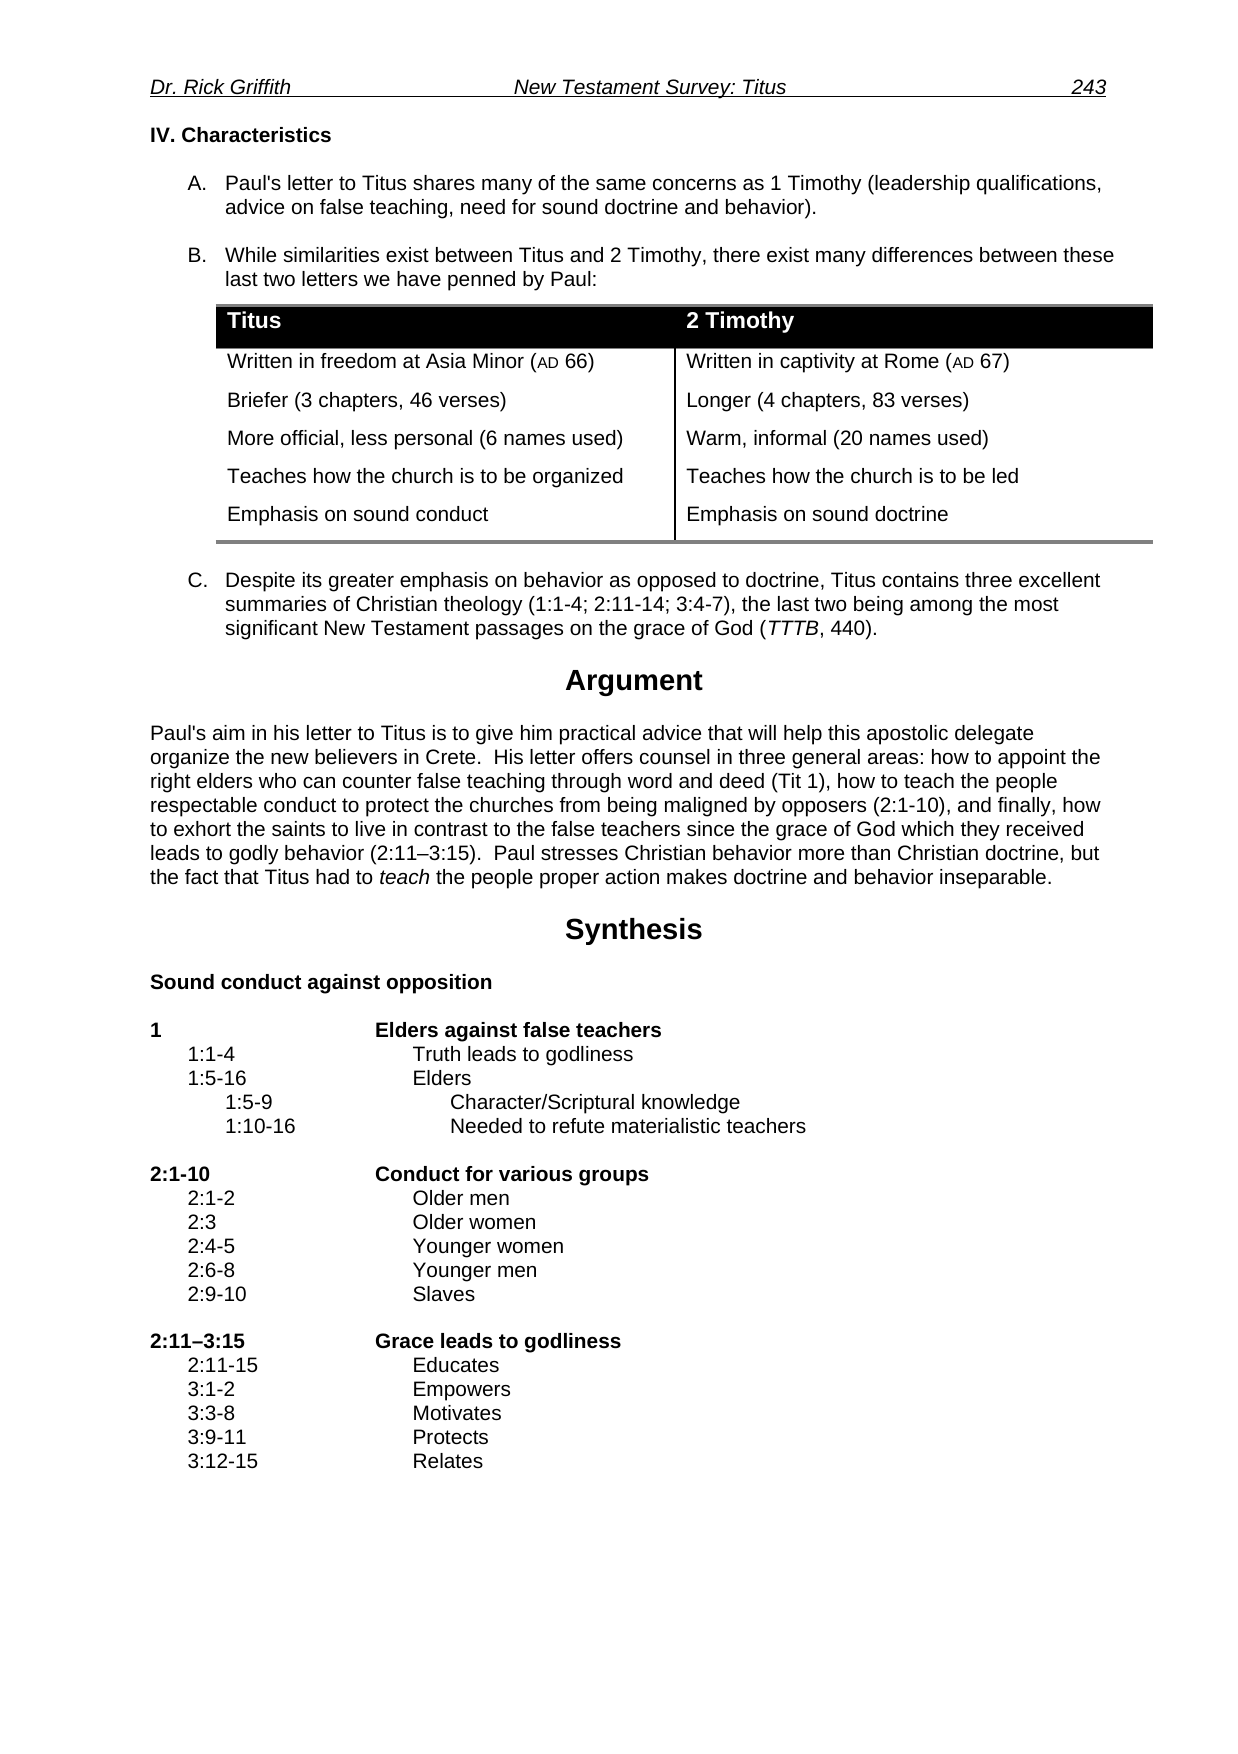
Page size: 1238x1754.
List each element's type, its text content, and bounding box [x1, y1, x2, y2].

text Paul's aim in his letter to Titus is to give him practical advice that will help this apostolic delegate organize the new believers in Crete. His letter offers counsel in three general areas: how to appoint the right elders who can counter false teaching through word and deed (Tit 1), how to teach the people respectable conduct to protect the churches from being maligned by opposers (2:1-10), and finally, how to exhort the saints to live in contrast to the false teachers since the grace of God which they received leads to godly behavior (2:11–3:15). Paul stresses Christian behavior more than Christian doctrine, but the fact that Titus had to teach the people proper action makes doctrine and behavior inseparable. [150, 721, 1117, 888]
text Synthesis [150, 912, 1117, 946]
table_cell Written in freedom at Asia Minor (AD 66) [216, 349, 674, 387]
text 3:9-11 Protects [187, 1425, 1117, 1449]
text B. While similarities exist between Titus and 2 Timothy, there exist many differences between these last two letters we have penned by Paul: [187, 243, 1117, 291]
text C. Despite its greater emphasis on behavior as opposed to doctrine, Titus contains three excellent summaries of Christian theology (1:1-4; 2:11-14; 3:4-7), the last two being among the most significant New Testament passages on the grace of God (TTTB, 440). [187, 567, 1117, 639]
text 3:12-15 Relates [187, 1449, 1117, 1473]
table_cell Emphasis on sound conduct [216, 502, 674, 540]
text 3:1-2 Empowers [187, 1377, 1117, 1401]
text Argument [150, 663, 1117, 697]
table_cell Emphasis on sound doctrine [676, 502, 1153, 540]
text 1:10-16 Needed to refute materialistic teachers [225, 1114, 1117, 1138]
text 2:6-8 Younger men [187, 1257, 1117, 1281]
table_header Titus [216, 307, 674, 348]
text Sound conduct against opposition [150, 970, 1117, 994]
text 2:3 Older women [187, 1209, 1117, 1233]
table_cell Written in captivity at Rome (AD 67) [676, 349, 1153, 387]
table_cell Briefer (3 chapters, 46 verses) [216, 388, 674, 426]
text 2:11–3:15 Grace leads to godliness [150, 1329, 1117, 1353]
text 2:1-10 Conduct for various groups [150, 1162, 1117, 1186]
text 2:9-10 Slaves [187, 1281, 1117, 1305]
table_header 2 Timothy [676, 307, 1153, 348]
text A. Paul's letter to Titus shares many of the same concerns as 1 Timothy (leadership qualifications, advice on false teaching, need for sound doctrine and behavior). [187, 171, 1117, 219]
text 2:11-15 Educates [187, 1353, 1117, 1377]
text 2:4-5 Younger women [187, 1233, 1117, 1257]
text 3:3-8 Motivates [187, 1401, 1117, 1425]
table_cell Teaches how the church is to be led [676, 464, 1153, 502]
table_cell More official, less personal (6 names used) [216, 426, 674, 464]
table_cell Teaches how the church is to be organized [216, 464, 674, 502]
table_cell Longer (4 chapters, 83 verses) [676, 388, 1153, 426]
text 2:1-2 Older men [187, 1186, 1117, 1209]
text 1:5-16 Elders [187, 1066, 1117, 1090]
text 1 Elders against false teachers [150, 1018, 1117, 1042]
text 1:5-9 Character/Scriptural knowledge [225, 1090, 1117, 1114]
table_cell Warm, informal (20 names used) [676, 426, 1153, 464]
text IV. Characteristics [150, 123, 1117, 147]
text 1:1-4 Truth leads to godliness [187, 1042, 1117, 1066]
